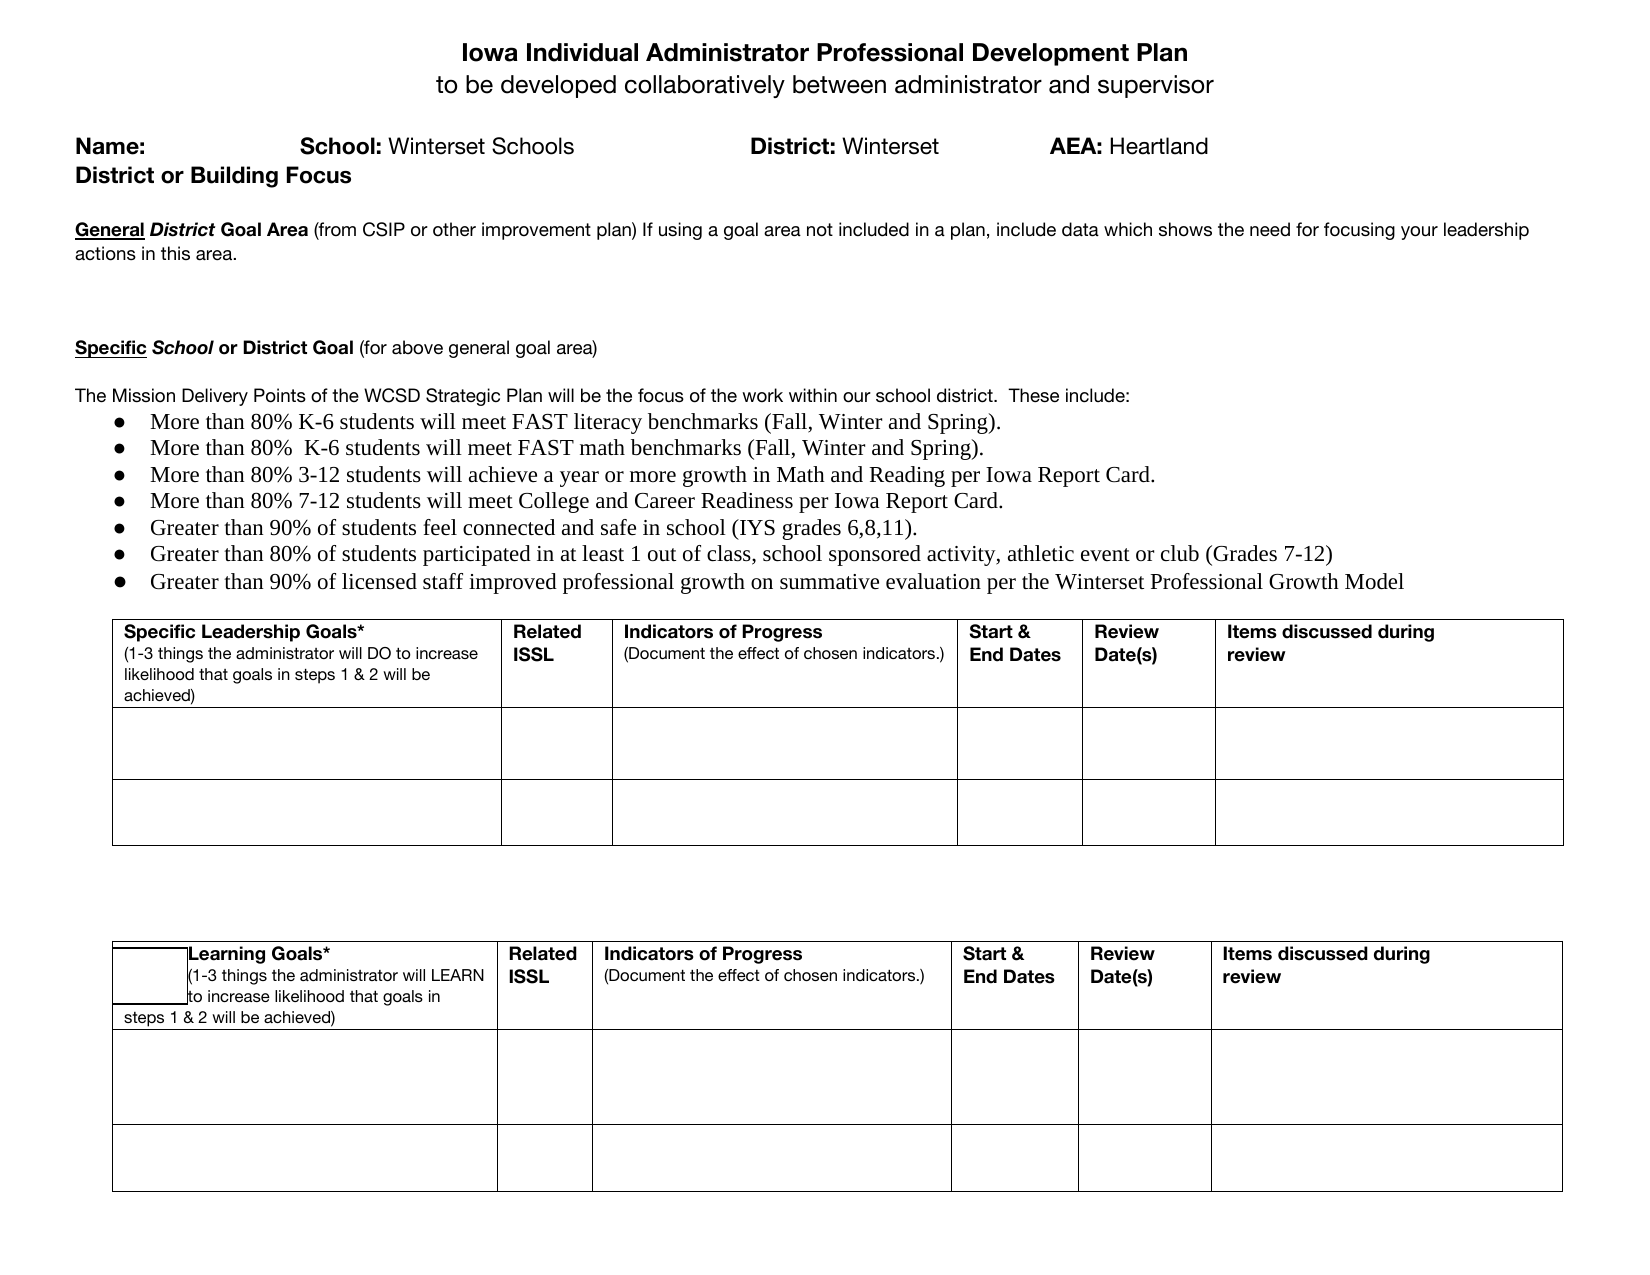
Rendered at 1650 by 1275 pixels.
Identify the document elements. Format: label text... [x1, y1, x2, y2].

table_cell [113, 1030, 497, 1124]
text to be developed collaboratively between administrator and supervisor [75, 69, 1575, 100]
table_header Start & End Dates [952, 942, 1078, 1028]
list More than 80% K-6 students will meet FAST math benchmarks (Fall, Winter and Spring). [112, 434, 1575, 461]
table_header Indicators of Progress (Document the effect of chosen indicators.) [593, 942, 951, 1028]
table_cell [613, 708, 957, 778]
table_header Items discussed during review [1212, 942, 1562, 1028]
list More than 80% K-6 students will meet FAST literacy benchmarks (Fall, Winter and Spring). [112, 408, 1575, 434]
table_cell [593, 1030, 951, 1124]
text Name: School: Winterset Schools District: Winterset AEA: Heartland [75, 132, 1575, 161]
table_header Specific Leadership Goals* (1-3 things the administrator will DO to increase likelihood that goals in steps 1 & 2 will be achieved) [113, 620, 501, 707]
table_cell [113, 1125, 497, 1191]
table_header Related ISSL [502, 620, 612, 707]
table_cell [1212, 1125, 1562, 1191]
list More than 80% 7-12 students will meet College and Career Readiness per Iowa Report Card. [112, 487, 1575, 513]
table_cell [1079, 1125, 1211, 1191]
table_cell [958, 708, 1082, 778]
table_header Review Date(s) [1079, 942, 1211, 1028]
table_cell [1216, 708, 1563, 778]
table_cell [613, 780, 957, 845]
text Iowa Individual Administrator Professional Development Plan [75, 37, 1575, 69]
table_header Start & End Dates [958, 620, 1082, 707]
table_cell [593, 1125, 951, 1191]
table_cell [952, 1125, 1078, 1191]
table_cell [1212, 1030, 1562, 1124]
table_cell [1083, 780, 1215, 845]
table_header Related ISSL [498, 942, 592, 1028]
table_cell [113, 708, 501, 778]
table_header Review Date(s) [1083, 620, 1215, 707]
table_header Items discussed during review [1216, 620, 1563, 707]
table_cell [1083, 708, 1215, 778]
table_cell [958, 780, 1082, 845]
table_cell [498, 1030, 592, 1124]
list Greater than 90% of licensed staff improved professional growth on summative evaluation per the Winterset Professional Growth Model [112, 566, 1575, 595]
text General District Goal Area (from CSIP or other improvement plan) If using a goal area not included in a plan, include data which shows the need for focusing your leadership actions in this area. [75, 218, 1575, 266]
table_cell [1216, 780, 1563, 845]
table_cell [952, 1030, 1078, 1124]
table_header Indicators of Progress (Document the effect of chosen indicators.) [613, 620, 957, 707]
text District or Building Focus [75, 161, 1575, 189]
table_cell [502, 708, 612, 778]
text The Mission Delivery Points of the WCSD Strategic Plan will be the focus of the work within our school district. These include: [75, 384, 1575, 408]
table_cell [1079, 1030, 1211, 1124]
table_cell [498, 1125, 592, 1191]
list Greater than 90% of students feel connected and safe in school (IYS grades 6,8,11). [112, 513, 1575, 540]
table_header Learning Goals* (1-3 things the administrator will LEARN to increase likelihood that goals in steps 1 & 2 will be achieved) [113, 942, 497, 1028]
list Greater than 80% of students participated in at least 1 out of class, school sponsored activity, athletic event or club (Grades 7-12) [112, 540, 1575, 566]
text Specific School or District Goal (for above general goal area) [75, 337, 1575, 360]
list More than 80% 3-12 students will achieve a year or more growth in Math and Reading per Iowa Report Card. [112, 461, 1575, 487]
table_cell [502, 780, 612, 845]
table_cell [113, 780, 501, 845]
